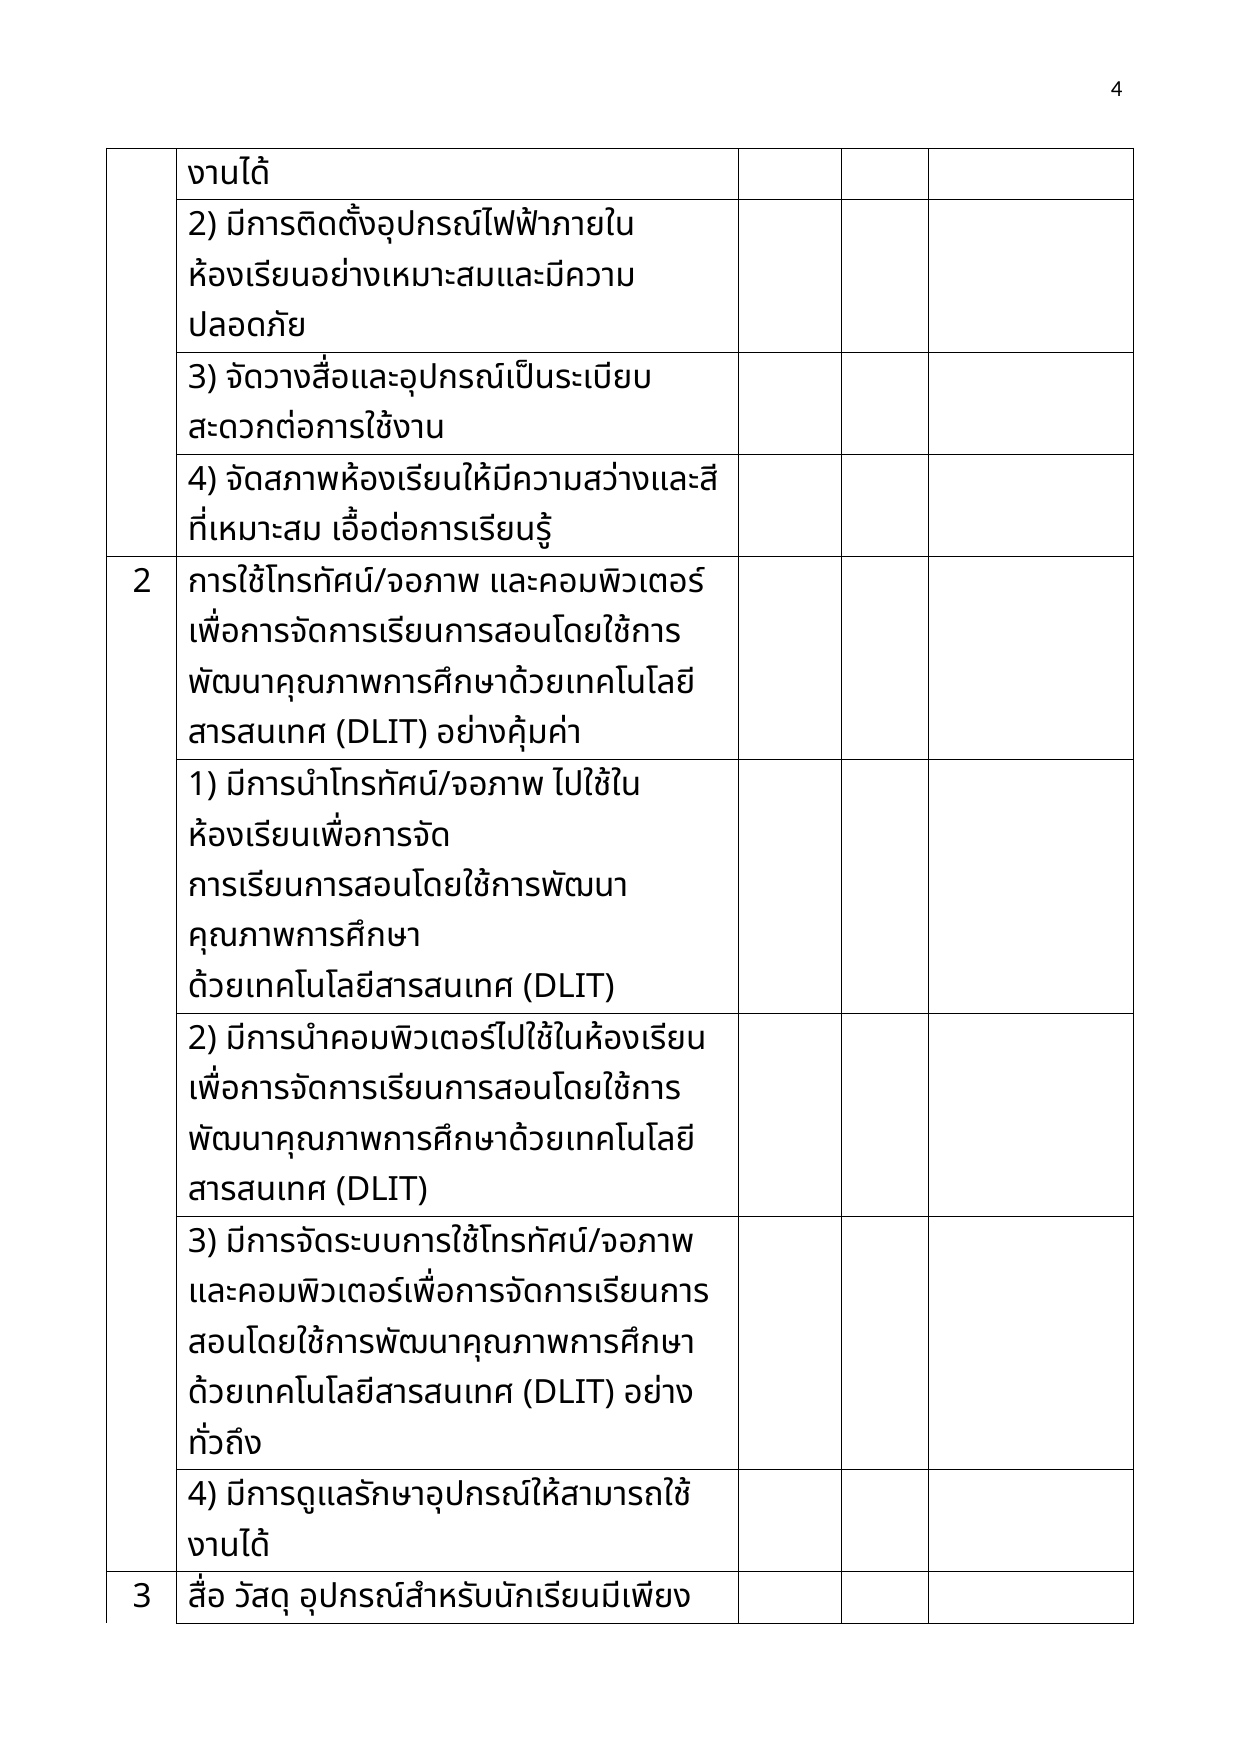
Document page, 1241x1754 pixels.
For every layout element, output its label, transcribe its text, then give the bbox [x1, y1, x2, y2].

table_cell 4) มีการดูแลรักษาอุปกรณ์ให้สามารถใช้งานได้ [177, 1470, 738, 1571]
table_cell [842, 1572, 928, 1623]
table_cell 4) จัดสภาพห้องเรียนให้มีความสว่างและสีที่เหมาะสม เอื้อต่อการเรียนรู้ [177, 455, 738, 556]
table_cell [929, 557, 1133, 759]
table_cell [177, 1572, 738, 1623]
table_cell [739, 455, 841, 556]
table_cell [842, 760, 928, 1012]
table_cell 3) มีการจัดระบบการใช้โทรทัศน์/จอภาพ และคอมพิวเตอร์เพื่อการจัดการเรียนการสอนโดยใช้การพัฒนาคุณภาพการศึกษาด้วยเทคโนโลยีสารสนเทศ (DLIT) อย่างทั่วถึง [177, 1217, 738, 1469]
table_cell 2 [107, 557, 176, 1571]
table_cell การใช้โทรทัศน์/จอภาพ และคอมพิวเตอร์เพื่อการจัดการเรียนการสอนโดยใช้การพัฒนาคุณภาพการศึกษาด้วยเทคโนโลยีสารสนเทศ (DLIT) อย่างคุ้มค่า [177, 557, 738, 759]
table_cell [739, 1217, 841, 1469]
table_cell [739, 1014, 841, 1216]
table_cell 1) มีการนำโทรทัศน์/จอภาพ ไปใช้ในห้องเรียนเพื่อการจัด การเรียนการสอนโดยใช้การพัฒนาคุณภาพการศึกษา ด้วยเทคโนโลยีสารสนเทศ (DLIT) [177, 760, 738, 1012]
table_cell [842, 455, 928, 556]
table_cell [177, 149, 738, 199]
table_cell [739, 353, 841, 454]
table_cell [842, 557, 928, 759]
table_cell [842, 1014, 928, 1216]
table_cell [929, 353, 1133, 454]
table_cell [842, 200, 928, 352]
table_cell 2) มีการนำคอมพิวเตอร์ไปใช้ในห้องเรียนเพื่อการจัดการเรียนการสอนโดยใช้การพัฒนาคุณภาพการศึกษาด้วยเทคโนโลยีสารสนเทศ (DLIT) [177, 1014, 738, 1216]
table_cell 3) จัดวางสื่อและอุปกรณ์เป็นระเบียบ สะดวกต่อการใช้งาน [177, 353, 738, 454]
table_cell [739, 1572, 841, 1623]
table_cell [739, 1470, 841, 1571]
table_cell [929, 149, 1133, 199]
table_cell [929, 200, 1133, 352]
table_cell [842, 149, 928, 199]
table_cell [929, 760, 1133, 1012]
table_cell [929, 1014, 1133, 1216]
table_cell [842, 353, 928, 454]
table_cell [739, 200, 841, 352]
table_cell 3 [107, 1572, 176, 1623]
table_cell [929, 1572, 1133, 1623]
table_cell [929, 1470, 1133, 1571]
table_cell [842, 1470, 928, 1571]
table_cell [929, 1217, 1133, 1469]
table_cell [739, 760, 841, 1012]
table_cell 2) มีการติดตั้งอุปกรณ์ไฟฟ้าภายในห้องเรียนอย่างเหมาะสมและมีความปลอดภัย [177, 200, 738, 352]
table_cell [929, 455, 1133, 556]
table_cell [739, 557, 841, 759]
table_cell [739, 149, 841, 199]
table_cell [842, 1217, 928, 1469]
